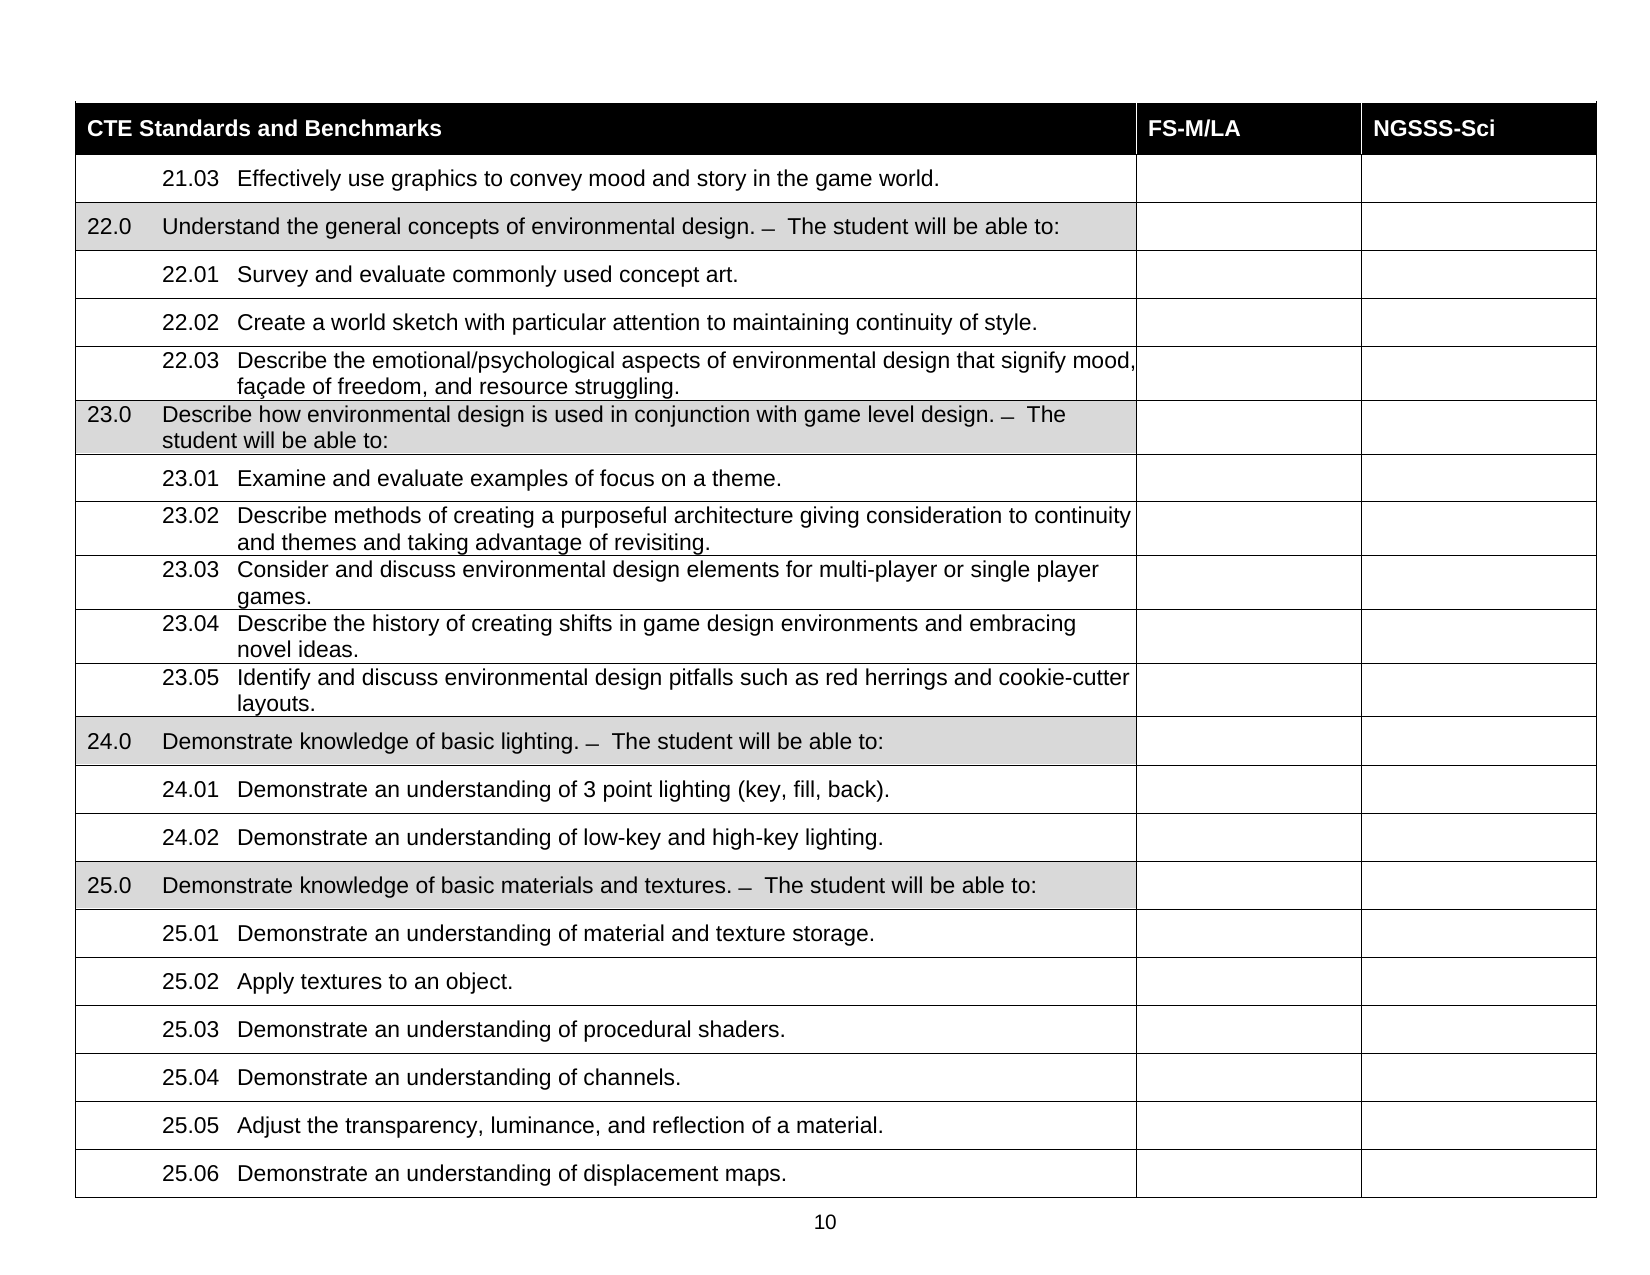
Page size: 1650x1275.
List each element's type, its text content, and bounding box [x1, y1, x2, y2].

table_cell [1362, 610, 1596, 663]
table_cell [1137, 203, 1361, 250]
table_cell Demonstrate knowledge of basic materials and textures. ̶ The student will be able to: [76, 862, 1136, 908]
table_cell [1137, 1054, 1361, 1101]
table_cell [1137, 717, 1361, 764]
table_cell [1362, 1054, 1596, 1101]
table_cell [1137, 814, 1361, 861]
table_cell [1137, 401, 1361, 453]
table_cell [1362, 299, 1596, 346]
table_cell [1137, 299, 1361, 346]
table_cell [1362, 910, 1596, 957]
table_cell Examine and evaluate examples of focus on a theme. [76, 455, 1136, 501]
table_cell Effectively use graphics to convey mood and story in the game world. [76, 155, 1136, 202]
table_cell [1362, 1150, 1596, 1197]
table_cell Describe the history of creating shifts in game design environments and embracing novel ideas. [76, 610, 1136, 663]
table_cell [1137, 251, 1361, 298]
table_cell [1137, 455, 1361, 501]
table_cell Demonstrate an understanding of low-key and high-key lighting. [76, 814, 1136, 861]
table_header FS-M/LA [1137, 103, 1361, 154]
table_cell Adjust the transparency, luminance, and reflection of a material. [76, 1102, 1136, 1149]
table_cell [1137, 347, 1361, 400]
table_header NGSSS-Sci [1362, 103, 1596, 154]
table_cell [1137, 910, 1361, 957]
table_cell [1137, 1006, 1361, 1053]
table_cell [1362, 717, 1596, 764]
table_cell [1137, 664, 1361, 716]
table_cell [1137, 766, 1361, 812]
table_cell [1362, 814, 1596, 861]
table_cell [1362, 347, 1596, 400]
table_cell [1362, 401, 1596, 453]
table_cell [1362, 766, 1596, 812]
table_cell Demonstrate knowledge of basic lighting. ̶ The student will be able to: [76, 717, 1136, 764]
table_cell [1362, 155, 1596, 202]
table_cell [1362, 203, 1596, 250]
table_cell Demonstrate an understanding of procedural shaders. [76, 1006, 1136, 1053]
table_cell [1137, 610, 1361, 663]
table_cell [1137, 556, 1361, 609]
table_cell Apply textures to an object. [76, 958, 1136, 1004]
table_cell Describe how environmental design is used in conjunction with game level design. ̶ The student will be able to: [76, 401, 1136, 453]
table_cell [1362, 502, 1596, 555]
table_cell [1362, 958, 1596, 1004]
table_cell Demonstrate an understanding of channels. [76, 1054, 1136, 1101]
table_cell Demonstrate an understanding of material and texture storage. [76, 910, 1136, 957]
table_cell Demonstrate an understanding of displacement maps. [76, 1150, 1136, 1197]
table_header CTE Standards and Benchmarks [76, 103, 1136, 154]
table_cell [1362, 664, 1596, 716]
table_cell Demonstrate an understanding of 3 point lighting (key, fill, back). [76, 766, 1136, 812]
table_cell [1137, 958, 1361, 1004]
table_cell Describe the emotional/psychological aspects of environmental design that signify mood, façade of freedom, and resource struggling. [76, 347, 1136, 400]
table_cell [1362, 455, 1596, 501]
table_cell Consider and discuss environmental design elements for multi-player or single player games. [76, 556, 1136, 609]
table_cell Understand the general concepts of environmental design. ̶ The student will be able to: [76, 203, 1136, 250]
table_cell Create a world sketch with particular attention to maintaining continuity of style. [76, 299, 1136, 346]
table_cell [1362, 1102, 1596, 1149]
table_cell [1137, 1150, 1361, 1197]
table_cell Identify and discuss environmental design pitfalls such as red herrings and cookie-cutter layouts. [76, 664, 1136, 716]
table_cell [1137, 502, 1361, 555]
table_cell Describe methods of creating a purposeful architecture giving consideration to continuity and themes and taking advantage of revisiting. [76, 502, 1136, 555]
table_cell [1137, 155, 1361, 202]
table_cell Survey and evaluate commonly used concept art. [76, 251, 1136, 298]
table_cell [1362, 556, 1596, 609]
table_cell [1362, 1006, 1596, 1053]
table_cell [1362, 251, 1596, 298]
table_cell [1137, 862, 1361, 908]
table_cell [1137, 1102, 1361, 1149]
table_cell [1362, 862, 1596, 908]
